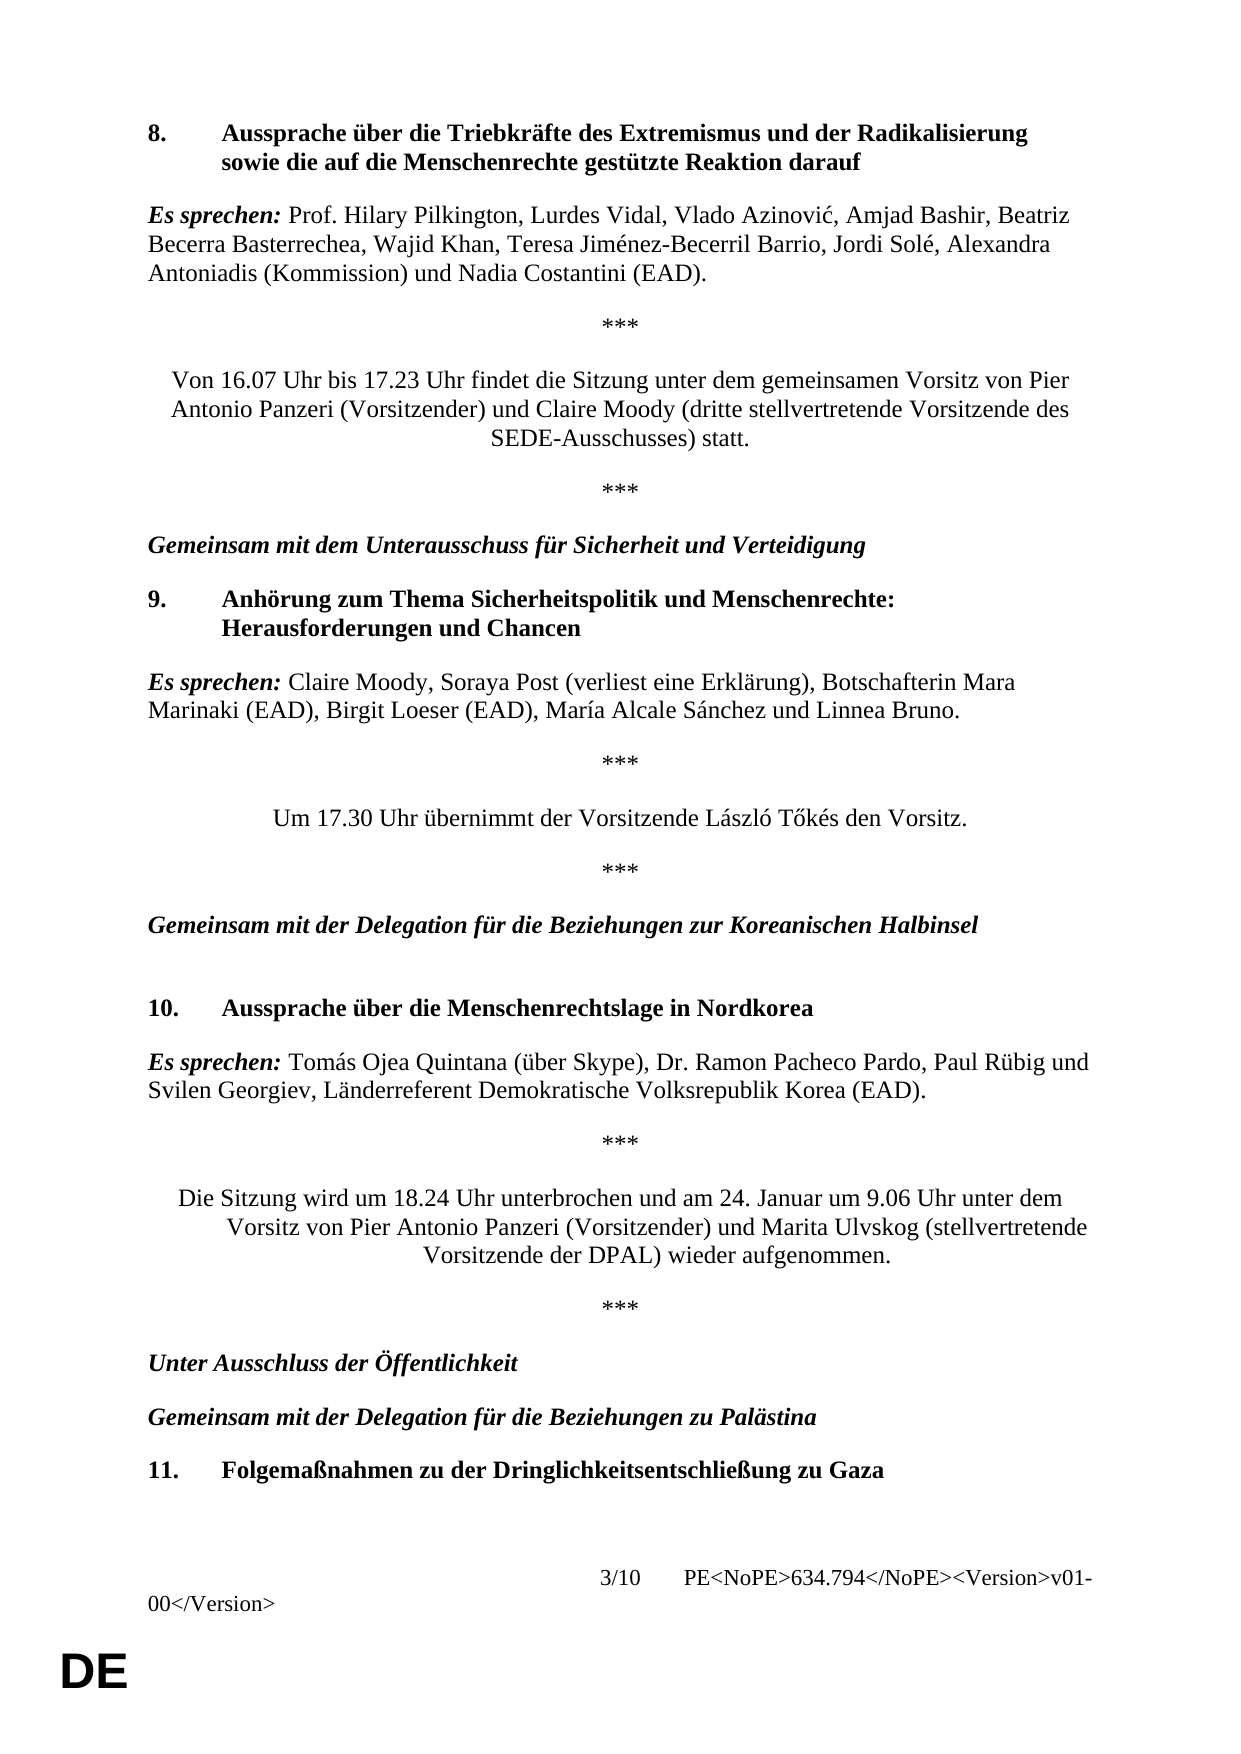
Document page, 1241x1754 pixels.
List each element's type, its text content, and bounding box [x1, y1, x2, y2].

text *** [148, 749, 1092, 778]
text 11. Folgemaßnahmen zu der Dringlichkeitsentschließung zu Gaza [148, 1456, 1092, 1484]
text *** [148, 312, 1092, 341]
text *** [148, 1129, 1092, 1158]
text Es sprechen: Prof. Hilary Pilkington, Lurdes Vidal, Vlado Azinović, Amjad Bashir, Beatriz Becerra Basterrechea, Wajid Khan, Teresa Jiménez-Becerril Barrio, Jordi Solé, Alexandra Antoniadis (Kommission) und Nadia Costantini (EAD). [148, 201, 1092, 287]
text Um 17.30 Uhr übernimmt der Vorsitzende László Tőkés den Vorsitz. [148, 803, 1092, 832]
text 9. Anhörung zum Thema Sicherheitspolitik und Menschenrechte: Herausforderungen und Chancen [148, 584, 1092, 642]
text *** [148, 477, 1092, 506]
text Unter Ausschluss der Öffentlichkeit [148, 1348, 1092, 1377]
text Es sprechen: Tomás Ojea Quintana (über Skype), Dr. Ramon Pacheco Pardo, Paul Rübig und Svilen Georgiev, Länderreferent Demokratische Volksrepublik Korea (EAD). [148, 1047, 1092, 1104]
text Es sprechen: Claire Moody, Soraya Post (verliest eine Erklärung), Botschafterin Mara Marinaki (EAD), Birgit Loeser (EAD), María Alcale Sánchez und Linnea Bruno. [148, 667, 1092, 724]
text Die Sitzung wird um 18.24 Uhr unterbrochen und am 24. Januar um 9.06 Uhr unter dem Vorsitz von Pier Antonio Panzeri (Vorsitzender) und Marita Ulvskog (stellvertretende Vorsitzende der DPAL) wieder aufgenommen. [148, 1183, 1092, 1269]
text Gemeinsam mit der Delegation für die Beziehungen zur Koreanischen Halbinsel [148, 911, 1092, 968]
text Gemeinsam mit der Delegation für die Beziehungen zu Palästina [148, 1402, 1092, 1431]
text Von 16.07 Uhr bis 17.23 Uhr findet die Sitzung unter dem gemeinsamen Vorsitz von Pier Antonio Panzeri (Vorsitzender) und Claire Moody (dritte stellvertretende Vorsitzende des SEDE-Ausschusses) statt. [148, 366, 1092, 452]
text 10. Aussprache über die Menschenrechtslage in Nordkorea [148, 993, 1092, 1022]
text *** [148, 857, 1092, 886]
text 8. Aussprache über die Triebkräfte des Extremismus und der Radikalisierung sowie die auf die Menschenrechte gestützte Reaktion darauf [148, 118, 1092, 176]
text Gemeinsam mit dem Unterausschuss für Sicherheit und Verteidigung [148, 531, 1092, 559]
text *** [148, 1294, 1092, 1323]
